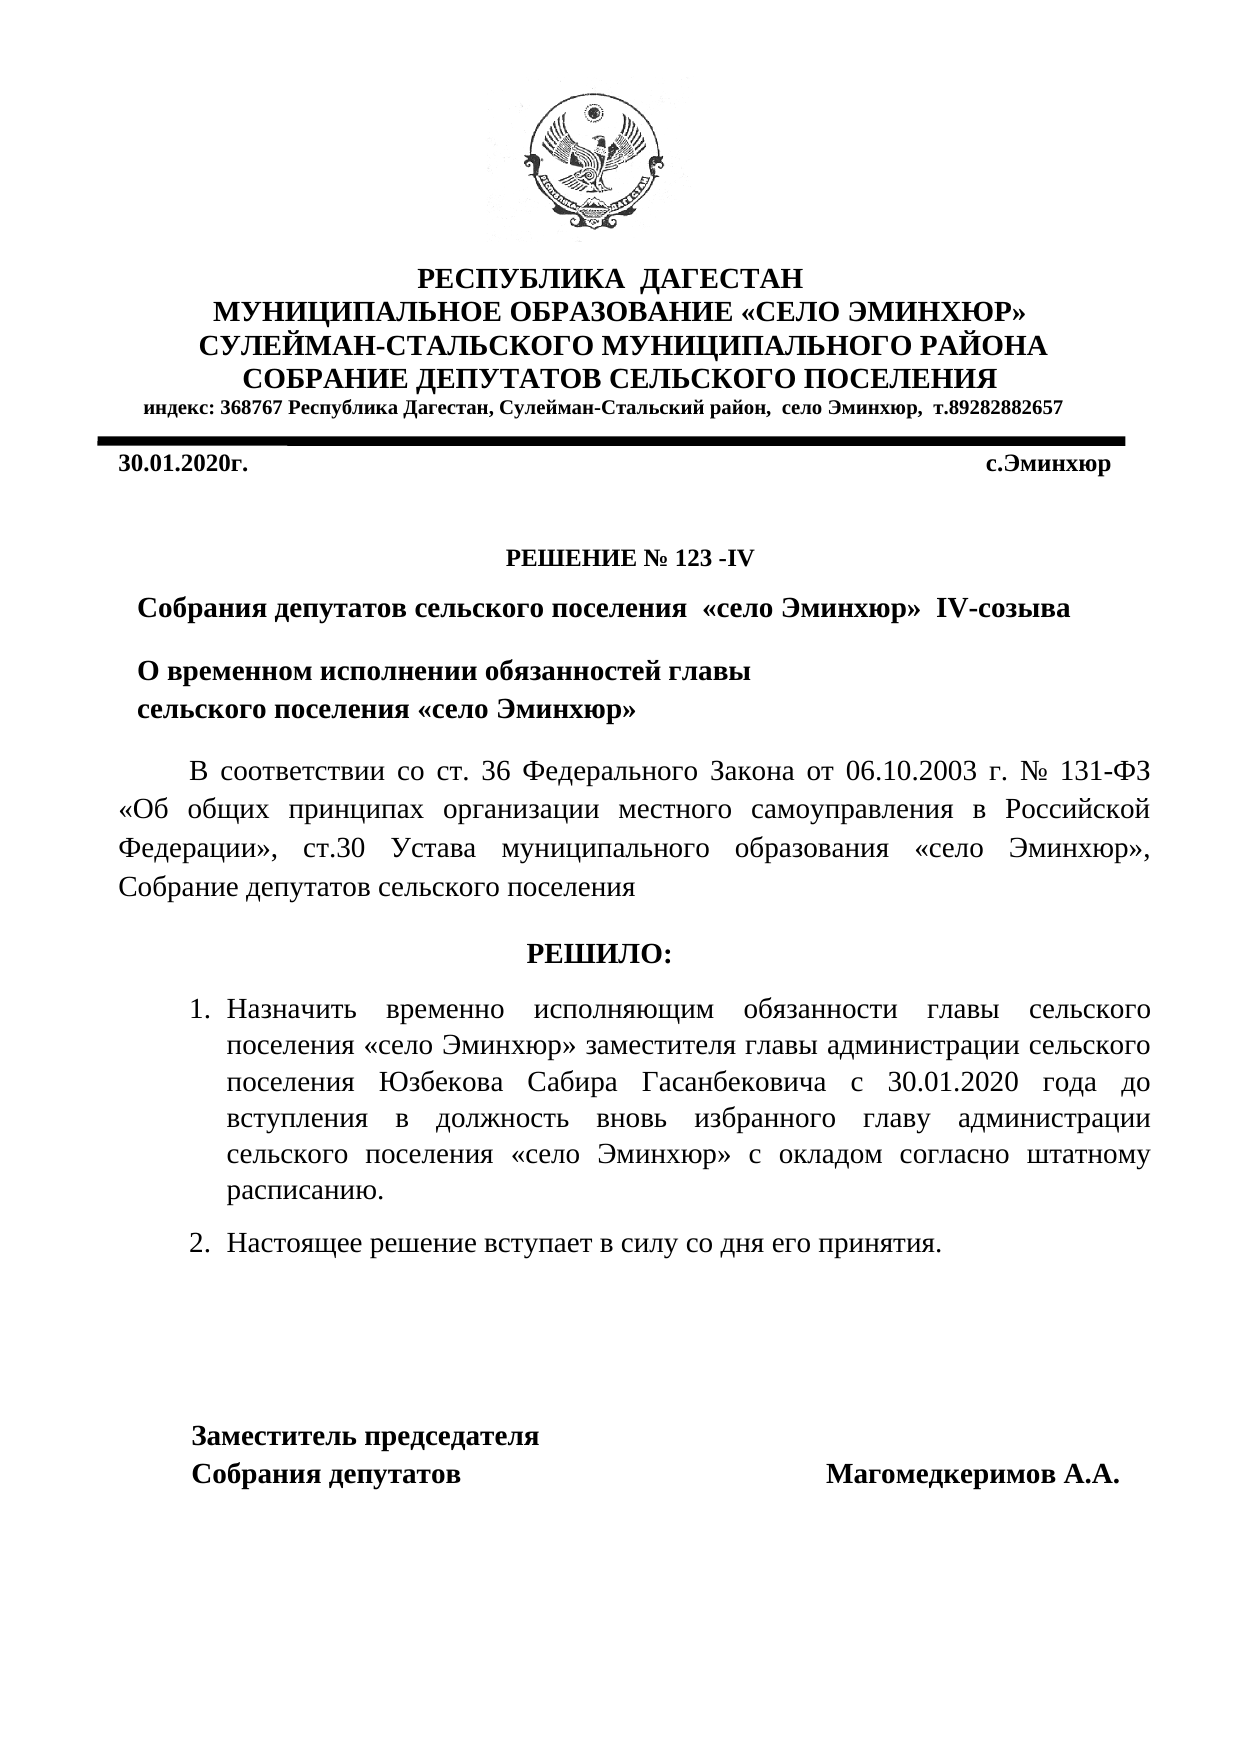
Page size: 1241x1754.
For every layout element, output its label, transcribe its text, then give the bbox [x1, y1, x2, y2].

text РЕСПУБЛИКА ДАГЕСТАН [118, 261, 1152, 294]
text МУНИЦИПАЛЬНОЕ ОБРАЗОВАНИЕ «СЕЛО ЭМИНХЮР» [118, 294, 1152, 328]
text О временном исполнении обязанностей главы [137, 653, 1152, 686]
list Настоящее решение вступает в силу со дня его принятия. [189, 1225, 1152, 1258]
text индекс: 368767 Республика Дагестан, Сулейман-Стальский район, село Эминхюр, т.89282882657 [118, 395, 1152, 419]
text Собрания депутатов Магомедкеримов А.А. [118, 1456, 1152, 1490]
list Назначить временно исполняющим обязанности главы сельского поселения «село Эминхюр» заместителя главы администрации сельского поселения Юзбекова Сабира Гасанбековича с 30.01.2020 года до вступления в должность вновь избранного главу администрации сельского поселения «село Эминхюр» с окладом согласно штатному расписанию. [189, 991, 1152, 1206]
text Заместитель председателя [118, 1418, 1152, 1451]
text Собрания депутатов сельского поселения «село Эминхюр» IV-созыва [137, 590, 1152, 624]
text СУЛЕЙМАН-СТАЛЬСКОГО МУНИЦИПАЛЬНОГО РАЙОНА [118, 328, 1152, 362]
text сельского поселения «село Эминхюр» [137, 691, 1152, 725]
text В соответствии со ст. 36 Федерального Закона от 06.10.2003 г. № 131-ФЗ «Об общих принципах организации местного самоуправления в Российской Федерации», ст.30 Устава муниципального образования «село Эминхюр», Собрание депутатов сельского поселения [118, 753, 1152, 902]
text 30.01.2020г. с.Эминхюр [118, 448, 1152, 477]
text РЕШИЛО: [118, 936, 1147, 970]
text СОБРАНИЕ ДЕПУТАТОВ СЕЛЬСКОГО ПОСЕЛЕНИЯ [118, 362, 1152, 395]
text РЕШЕНИЕ № 123 -IV [118, 543, 1152, 571]
